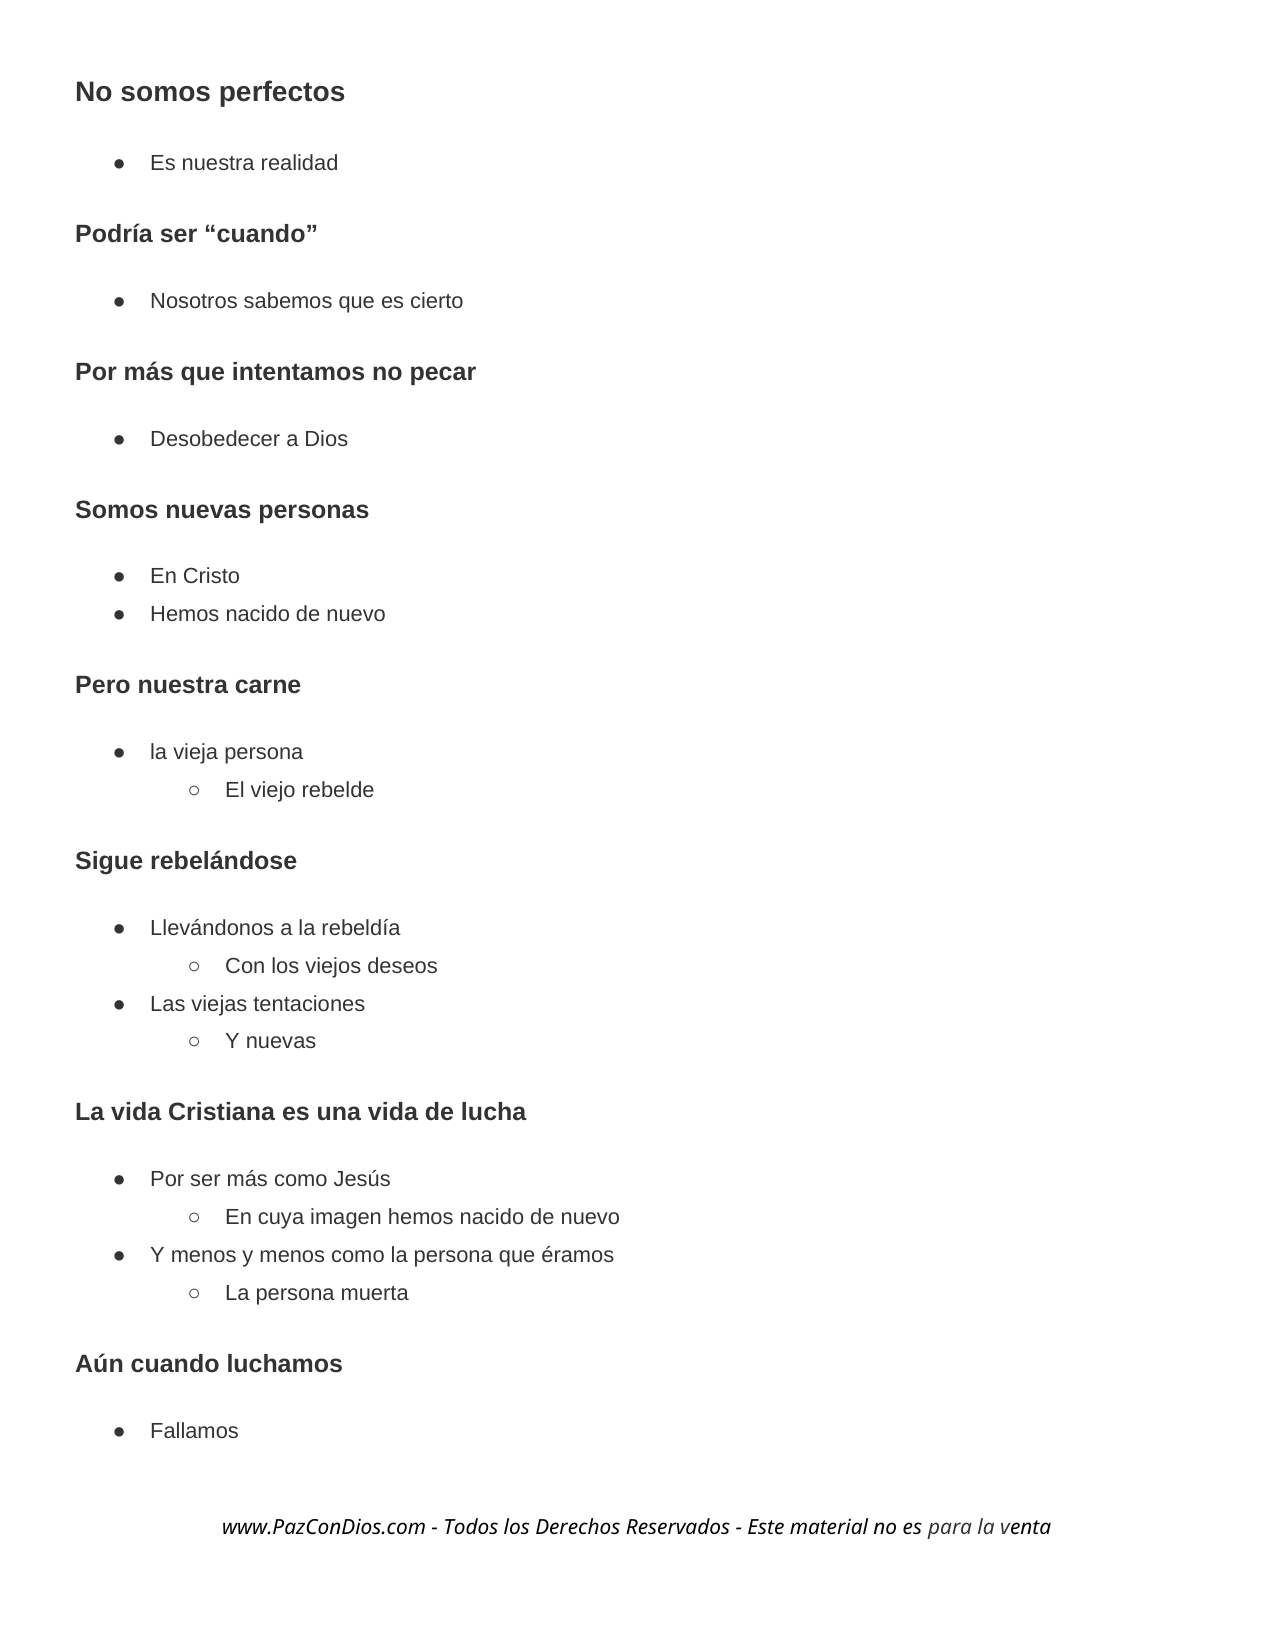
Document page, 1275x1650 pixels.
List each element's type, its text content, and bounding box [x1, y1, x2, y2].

list Es nuestra realidad [112, 150, 1200, 175]
list El viejo rebelde [187, 777, 1200, 802]
list Llevándonos a la rebeldía [112, 915, 1200, 940]
subtitle Sigue rebelándose [75, 846, 1200, 875]
subtitle Por más que intentamos no pecar [75, 357, 1200, 385]
list la vieja persona [112, 739, 1200, 764]
subtitle Podría ser “cuando” [75, 219, 1200, 247]
list Hemos nacido de nuevo [112, 601, 1200, 626]
subtitle Pero nuestra carne [75, 670, 1200, 699]
list Y nuevas [187, 1028, 1200, 1053]
list En cuya imagen hemos nacido de nuevo [187, 1204, 1200, 1229]
list Y menos y menos como la persona que éramos [112, 1242, 1200, 1267]
list Por ser más como Jesús [112, 1166, 1200, 1191]
list En Cristo [112, 563, 1200, 589]
list Fallamos [112, 1418, 1200, 1443]
list Desobedecer a Dios [112, 426, 1200, 451]
subtitle No somos perfectos [75, 75, 1200, 107]
list Las viejas tentaciones [112, 991, 1200, 1016]
list Nosotros sabemos que es cierto [112, 288, 1200, 313]
list Con los viejos deseos [187, 953, 1200, 978]
subtitle La vida Cristiana es una vida de lucha [75, 1097, 1200, 1126]
subtitle Aún cuando luchamos [75, 1349, 1200, 1377]
subtitle Somos nuevas personas [75, 494, 1200, 523]
list La persona muerta [187, 1280, 1200, 1305]
